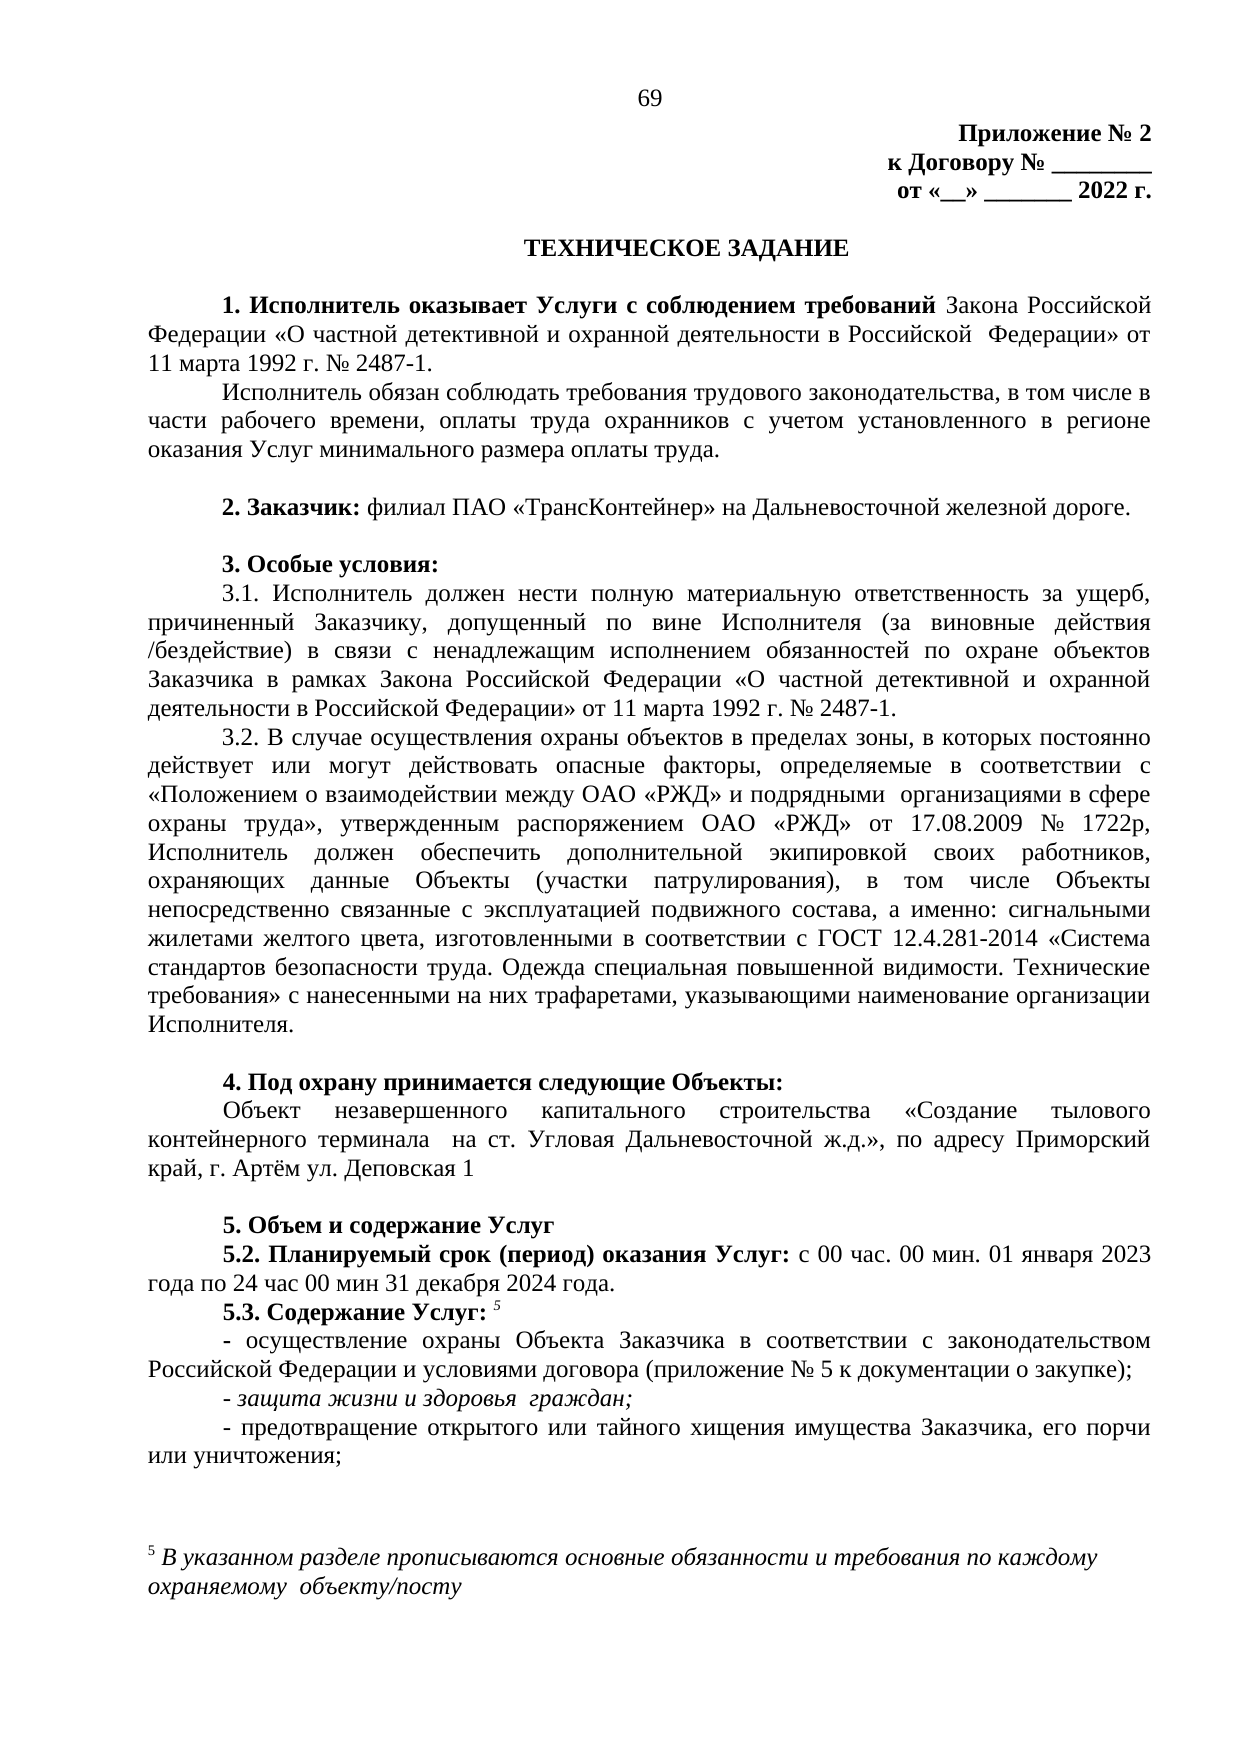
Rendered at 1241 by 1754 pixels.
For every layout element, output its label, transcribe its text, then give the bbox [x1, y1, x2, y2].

text Приложение № 2 [148, 118, 1152, 147]
text 2. Заказчик: филиал ПАО «ТрансКонтейнер» на Дальневосточной железной дороге. [148, 492, 1152, 521]
text 5.2. Планируемый срок (период) оказания Услуг: с 00 час. 00 мин. 01 января 2023 года по 24 час 00 мин 31 декабря 2024 года. [148, 1239, 1152, 1297]
text Исполнитель обязан соблюдать требования трудового законодательства, в том числе в части рабочего времени, оплаты труда охранников с учетом установленного в регионе оказания Услуг минимального размера оплаты труда. [148, 377, 1152, 463]
text ТЕХНИЧЕСКОЕ ЗАДАНИЕ [148, 233, 1152, 262]
text 3.2. В случае осуществления охраны объектов в пределах зоны, в которых постоянно действует или могут действовать опасные факторы, определяемые в соответствии с «Положением о взаимодействии между ОАО «РЖД» и подрядными организациями в сфере охраны труда», утвержденным распоряжением ОАО «РЖД» от 17.08.2009 № 1722р, Исполнитель должен обеспечить дополнительной экипировкой своих работников, охраняющих данные Объекты (участки патрулирования), в том числе Объекты непосредственно связанные с эксплуатацией подвижного состава, а именно: сигнальными жилетами желтого цвета, изготовленными в соответствии с ГОСТ 12.4.281-2014 «Система стандартов безопасности труда. Одежда специальная повышенной видимости. Технические требования» с нанесенными на них трафаретами, указывающими наименование организации Исполнителя. [148, 722, 1152, 1038]
text от «__» _______ 2022 г. [148, 176, 1152, 204]
text - предотвращение открытого или тайного хищения имущества Заказчика, его порчи или уничтожения; [148, 1412, 1152, 1469]
text 4. Под охрану принимается следующие Объекты: [148, 1067, 1152, 1096]
text 5. Объем и содержание Услуг [148, 1211, 1152, 1239]
text - осуществление охраны Объекта Заказчика в соответствии с законодательством Российской Федерации и условиями договора (приложение № 5 к документации о закупке); [148, 1326, 1152, 1383]
text 1. Исполнитель оказывает Услуги с соблюдением требований Закона Российской Федерации «О частной детективной и охранной деятельности в Российской Федерации» от 11 марта 1992 г. № 2487-1. [148, 291, 1152, 377]
text - защита жизни и здоровья граждан; [148, 1383, 1152, 1412]
text 3.1. Исполнитель должен нести полную материальную ответственность за ущерб, причиненный Заказчику, допущенный по вине Исполнителя (за виновные действия /бездействие) в связи с ненадлежащим исполнением обязанностей по охране объектов Заказчика в рамках Закона Российской Федерации «О частной детективной и охранной деятельности в Российской Федерации» от 11 марта 1992 г. № 2487-1. [148, 578, 1152, 722]
text 5.3. Содержание Услуг: [148, 1297, 1152, 1326]
text к Договору № ________ [148, 147, 1152, 176]
text 3. Особые условия: [148, 549, 1152, 578]
text Объект незавершенного капитального строительства «Создание тылового контейнерного терминала на ст. Угловая Дальневосточной ж.д.», по адресу Приморский край, г. Артём ул. Деповская 1 [148, 1096, 1152, 1182]
